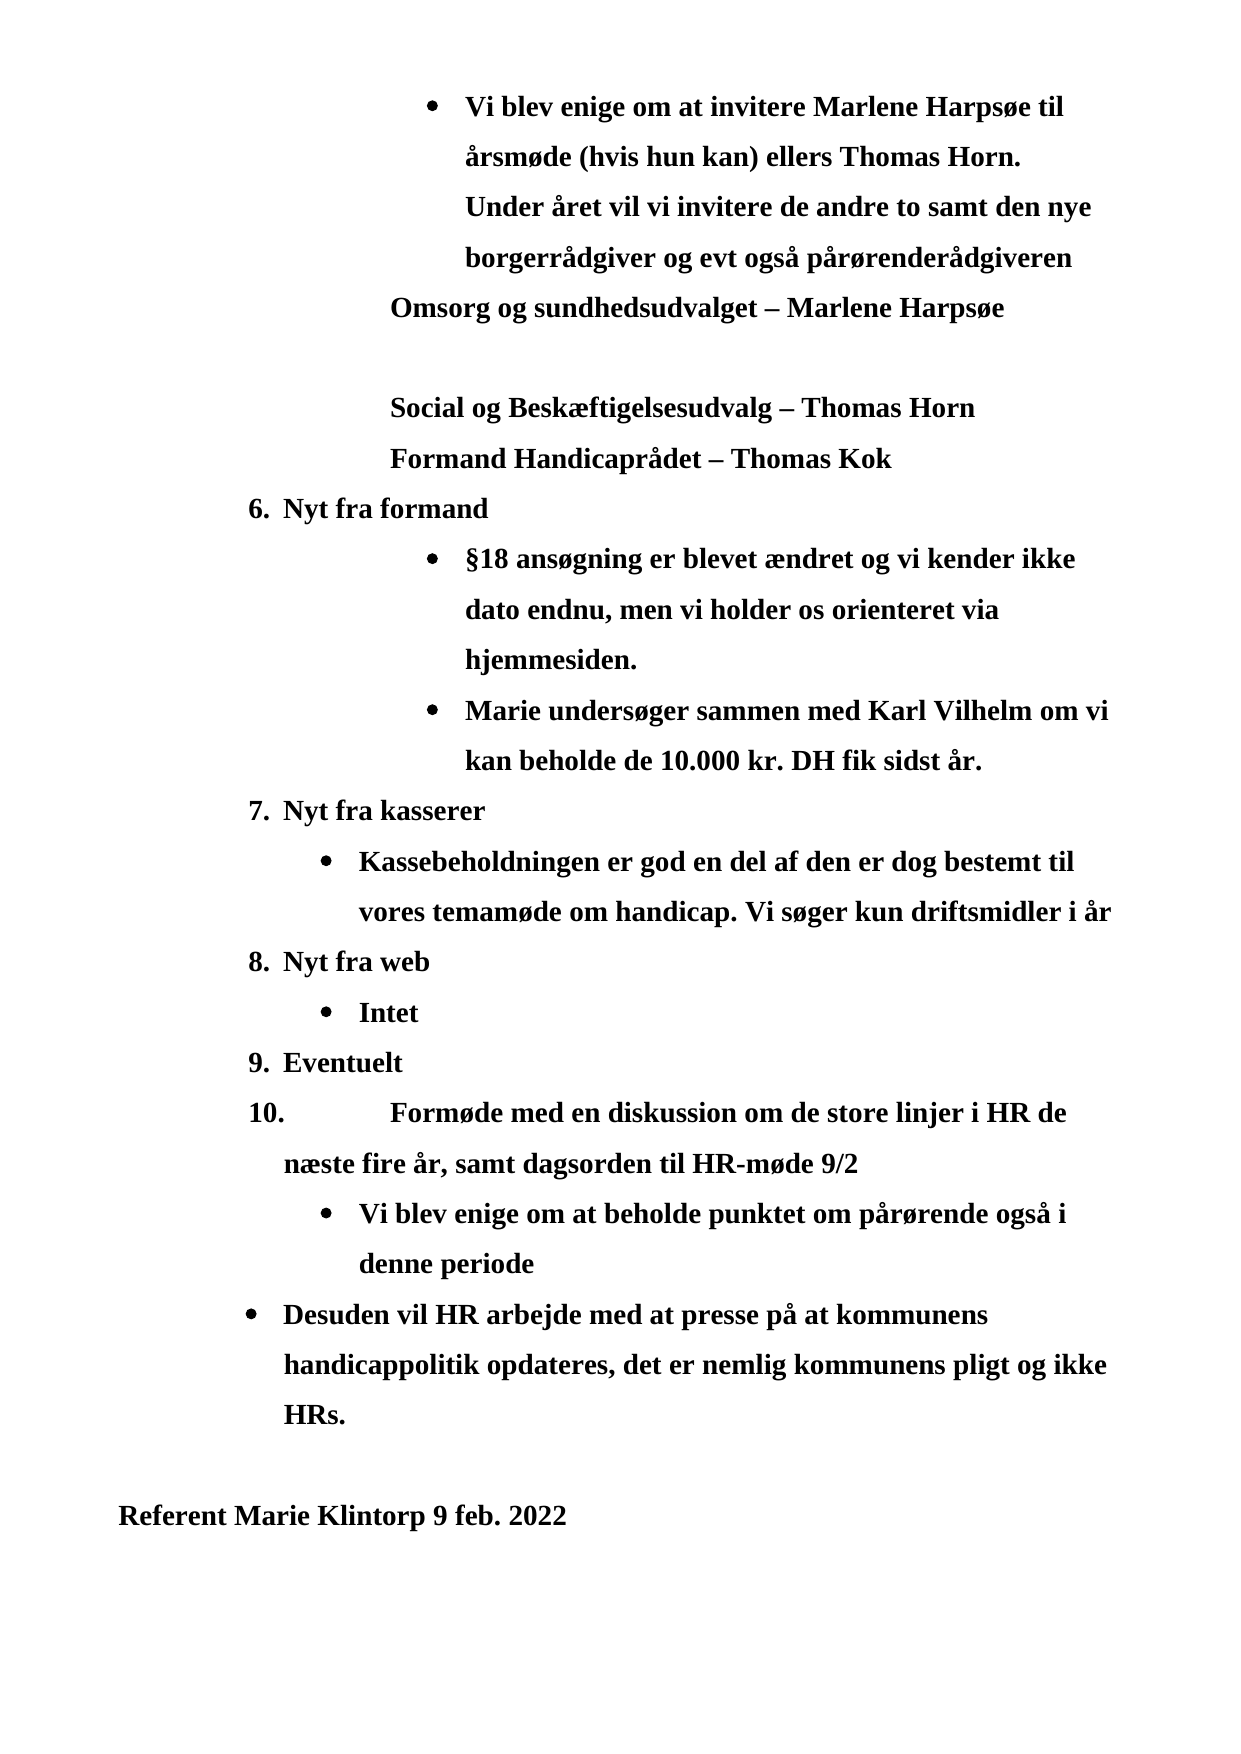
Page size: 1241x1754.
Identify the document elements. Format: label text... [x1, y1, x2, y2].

list Nyt fra formand [248, 491, 1122, 525]
list Marie undersøger sammen med Karl Vilhelm om vi kan beholde de 10.000 kr. DH fik sidst år. [427, 693, 1122, 777]
list Vi blev enige om at invitere Marlene Harpsøe til årsmøde (hvis hun kan) ellers Thomas Horn. [427, 89, 1122, 173]
list Vi blev enige om at beholde punktet om pårørende også i denne periode [321, 1196, 1122, 1280]
text Referent Marie Klintorp 9 feb. 2022 [118, 1498, 1122, 1532]
list Nyt fra web [248, 944, 1122, 978]
list Under året vil vi invitere de andre to samt den nye borgerrådgiver og evt også pårørenderådgiveren [465, 189, 1122, 273]
list §18 ansøgning er blevet ændret og vi kender ikke dato endnu, men vi holder os orienteret via hjemmesiden. [427, 542, 1122, 676]
list Nyt fra kasserer [248, 793, 1122, 827]
list Intet [321, 995, 1122, 1028]
list Omsorg og sundhedsudvalget – Marlene Harpsøe [390, 290, 1122, 323]
list Desuden vil HR arbejde med at presse på at kommunens handicappolitik opdateres, det er nemlig kommunens pligt og ikke HRs. [246, 1297, 1122, 1431]
list Formand Handicaprådet – Thomas Kok [390, 441, 1122, 474]
list Social og Beskæftigelsesudvalg – Thomas Horn [390, 391, 1122, 424]
list Formøde med en diskussion om de store linjer i HR de næste fire år, samt dagsorden til HR-møde 9/2 [248, 1095, 1122, 1179]
list Eventuelt [248, 1045, 1122, 1079]
list Kassebeholdningen er god en del af den er dog bestemt til vores temamøde om handicap. Vi søger kun driftsmidler i år [321, 844, 1122, 928]
